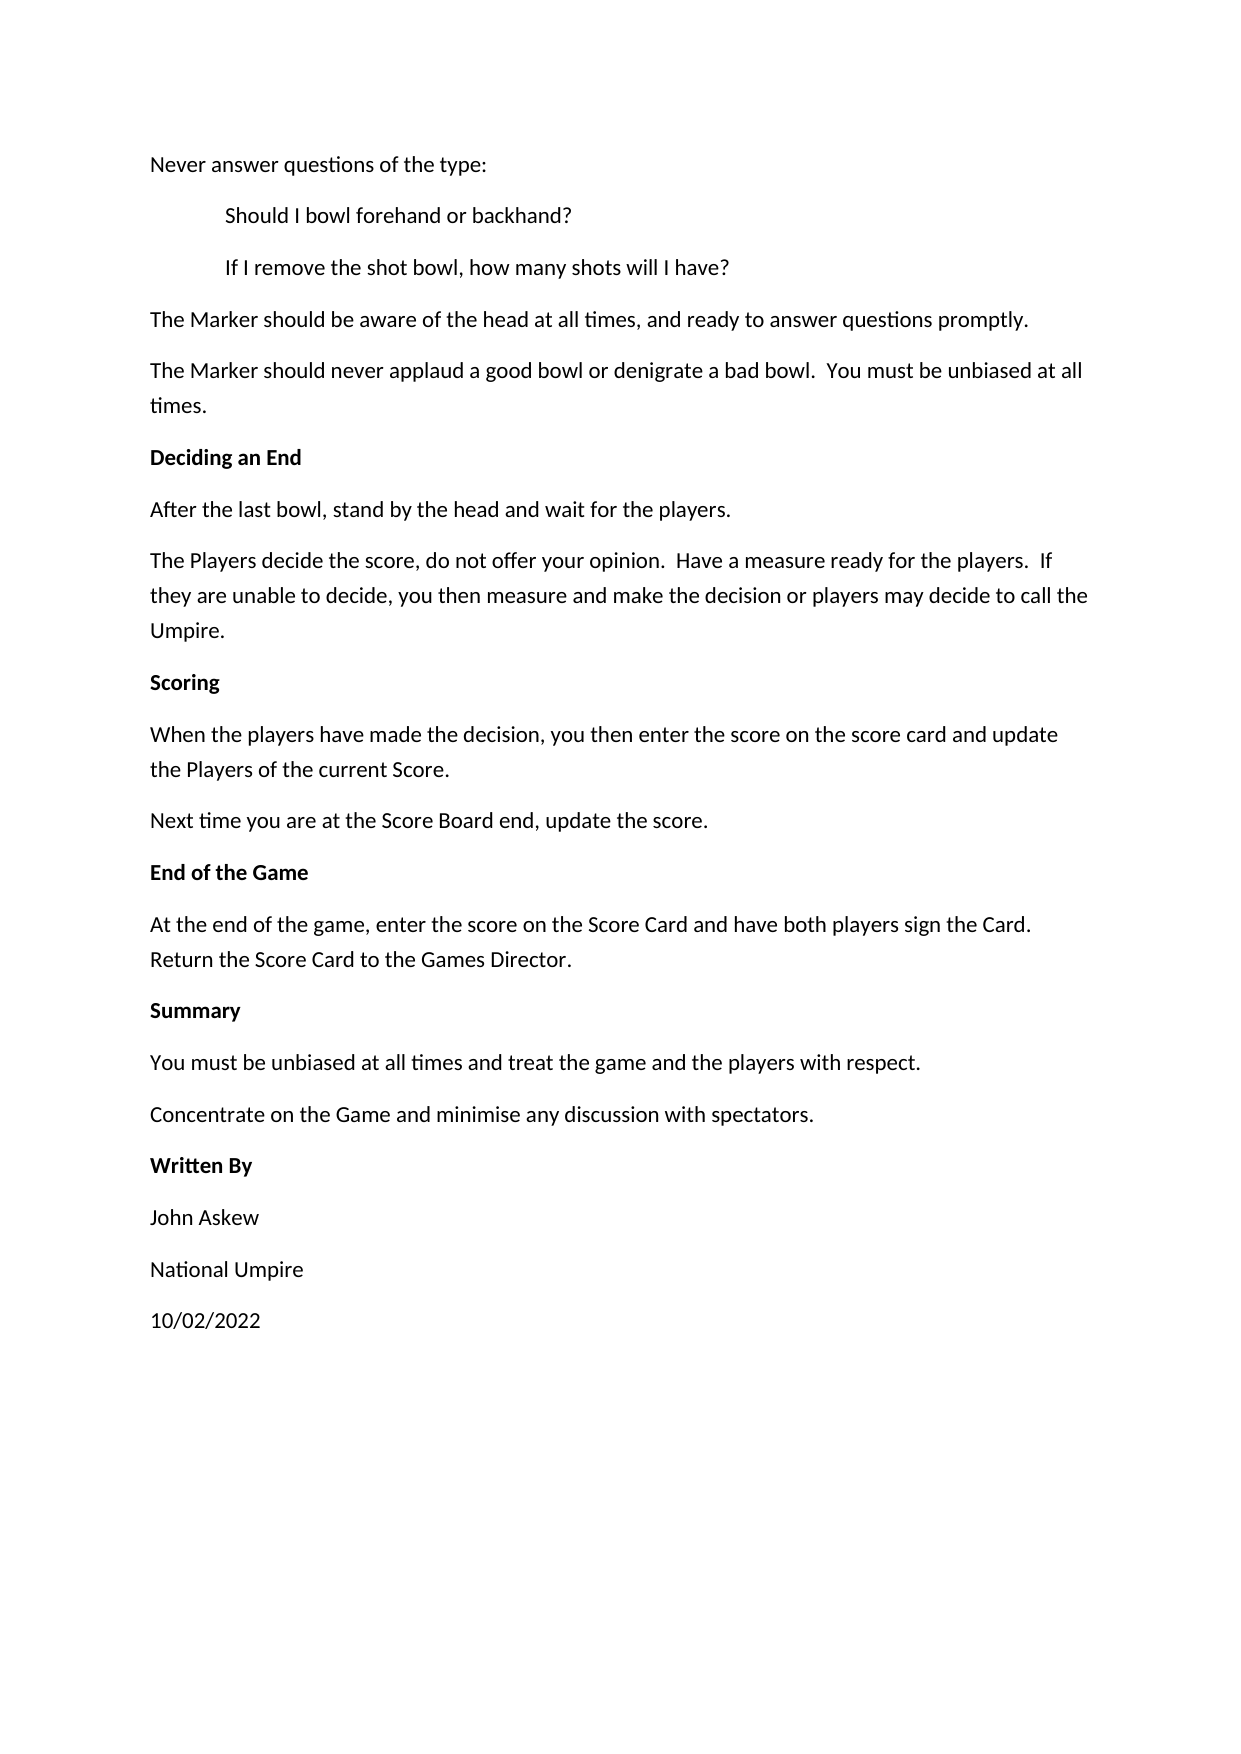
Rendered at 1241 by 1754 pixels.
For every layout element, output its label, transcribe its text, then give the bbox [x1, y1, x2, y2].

text Next time you are at the Score Board end, update the score. [150, 807, 1090, 835]
text Never answer questions of the type: [150, 150, 1090, 178]
text Concentrate on the Game and minimise any discussion with spectators. [150, 1100, 1090, 1128]
text When the players have made the decision, you then enter the score on the score card and update the Players of the current Score. [150, 720, 1090, 783]
text The Marker should be aware of the head at all times, and ready to answer questions promptly. [150, 305, 1090, 333]
text If I remove the shot bowl, how many shots will I have? [150, 253, 1090, 281]
text The Players decide the score, do not offer your opinion. Have a measure ready for the players. If they are unable to decide, you then measure and make the decision or players may decide to call the Umpire. [150, 547, 1090, 645]
text Deciding an End [150, 443, 1090, 471]
text Summary [150, 997, 1090, 1025]
text End of the Game [150, 858, 1090, 886]
text Should I bowl forehand or backhand? [150, 202, 1090, 230]
text 10/02/2022 [150, 1307, 1090, 1335]
text You must be unbiased at all times and treat the game and the players with respect. [150, 1048, 1090, 1076]
text Scoring [150, 668, 1090, 696]
text The Marker should never applaud a good bowl or denigrate a bad bowl. You must be unbiased at all times. [150, 357, 1090, 420]
text National Umpire [150, 1255, 1090, 1283]
text After the last bowl, stand by the head and wait for the players. [150, 495, 1090, 523]
text John Askew [150, 1203, 1090, 1231]
text Written By [150, 1152, 1090, 1180]
text At the end of the game, enter the score on the Score Card and have both players sign the Card. Return the Score Card to the Games Director. [150, 910, 1090, 973]
